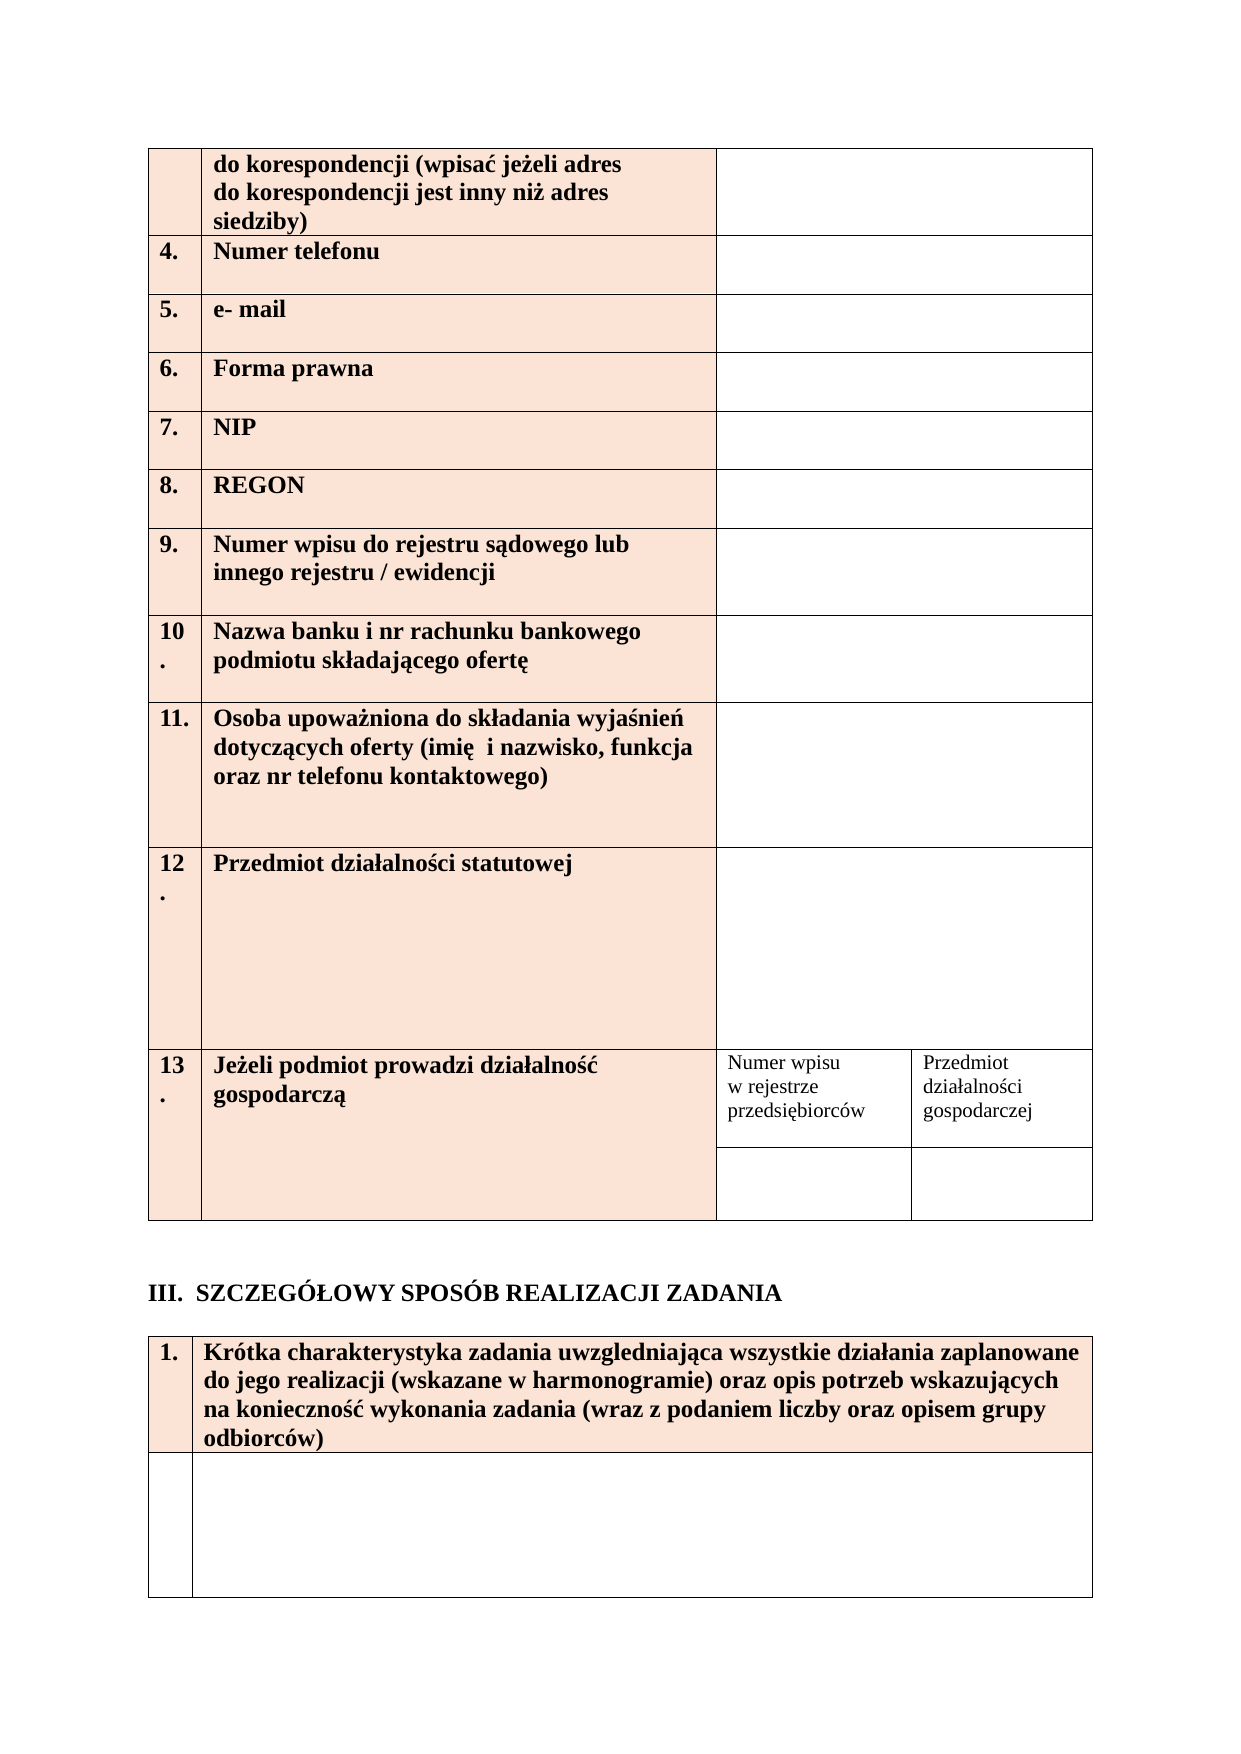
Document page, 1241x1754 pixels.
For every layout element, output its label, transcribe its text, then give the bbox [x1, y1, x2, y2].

table_header Krótka charakterystyka zadania uwzgledniająca wszystkie działania zaplanowane do jego realizacji (wskazane w harmonogramie) oraz opis potrzeb wskazujących na konieczność wykonania zadania (wraz z podaniem liczby oraz opisem grupy odbiorców) [193, 1337, 1092, 1452]
table_cell Numer telefonu [202, 236, 716, 293]
table_cell [717, 295, 1092, 352]
table_cell Jeżeli podmiot prowadzi działalność gospodarczą [202, 1050, 716, 1220]
table_cell 3. [149, 149, 201, 235]
table_cell 8. [149, 470, 201, 528]
table_cell REGON [202, 470, 716, 528]
table_cell 7. [149, 412, 201, 469]
table_cell [193, 1453, 1092, 1597]
table_cell [717, 529, 1092, 615]
table_cell [717, 470, 1092, 528]
table_cell 6. [149, 353, 201, 411]
text III. SZCZEGÓŁOWY SPOSÓB REALIZACJI ZADANIA [148, 1278, 1093, 1307]
table_cell 9. [149, 529, 201, 615]
table_cell [717, 236, 1092, 293]
table_cell [149, 1453, 192, 1597]
table_cell [912, 1148, 1092, 1220]
table_cell [717, 412, 1092, 469]
table_cell [717, 703, 1092, 847]
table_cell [202, 149, 716, 235]
table_cell 12. [149, 848, 201, 1049]
table_cell [717, 848, 1092, 1049]
table_cell 5. [149, 295, 201, 352]
table_cell 11. [149, 703, 201, 847]
table_cell 13. [149, 1050, 201, 1220]
table_cell [717, 353, 1092, 411]
table_cell Przedmiot działalności statutowej [202, 848, 716, 1049]
table_cell [717, 616, 1092, 702]
table_cell Nazwa banku i nr rachunku bankowego podmiotu składającego ofertę [202, 616, 716, 702]
table_cell Przedmiot działalności gospodarczej [912, 1050, 1092, 1147]
table_cell e- mail [202, 295, 716, 352]
table_cell [717, 1148, 911, 1220]
table_cell Numer wpisu do rejestru sądowego lub innego rejestru / ewidencji [202, 529, 716, 615]
table_cell 10. [149, 616, 201, 702]
table_cell 4. [149, 236, 201, 293]
table_cell Osoba upoważniona do składania wyjaśnień dotyczących oferty (imię i nazwisko, funkcja oraz nr telefonu kontaktowego) [202, 703, 716, 847]
table_header 1. [149, 1337, 192, 1452]
table_cell NIP [202, 412, 716, 469]
table_cell Numer wpisu w rejestrze przedsiębiorców [717, 1050, 911, 1147]
table_cell [717, 149, 1092, 235]
table_cell Forma prawna [202, 353, 716, 411]
